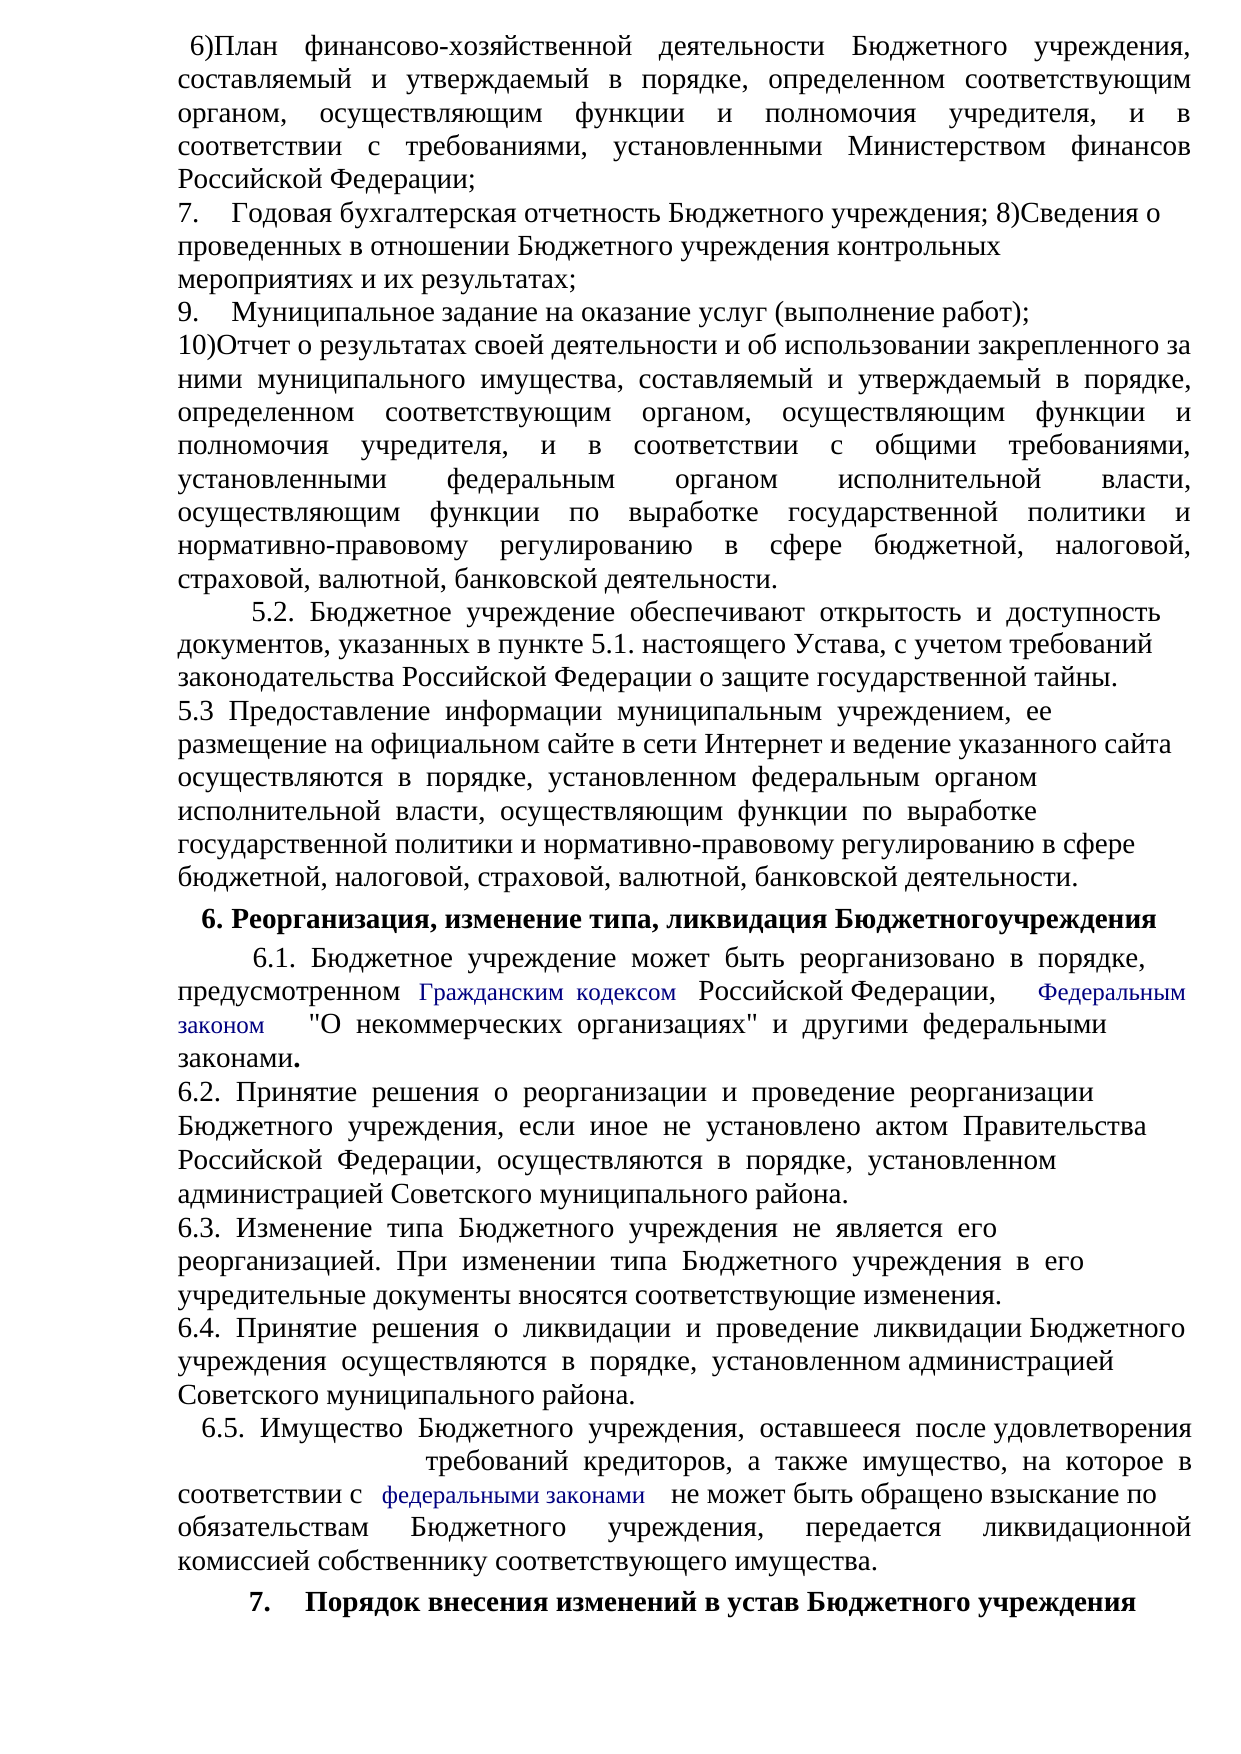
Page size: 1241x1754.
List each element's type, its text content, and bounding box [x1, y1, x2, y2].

text 5.2. Бюджетное учреждение обеспечивают открытость и доступность [251, 595, 1200, 628]
text 6.3. Изменение типа Бюджетного учреждения не является его реорганизацией. При изменении типа Бюджетного учреждения в его учредительные документы вносятся соответствующие изменения. [177, 1211, 1192, 1311]
text 6.1. Бюджетное учреждение может быть реорганизовано в порядке, [252, 942, 1200, 974]
text 6.4. Принятие решения о ликвидации и проведение ликвидации Бюджетного учреждения осуществляются в порядке, установленном администрацией Советского муниципального района. [177, 1311, 1193, 1411]
text предусмотренном Гражданским кодексом Российской Федерации, Федеральным [177, 974, 1200, 1007]
text обязательствам Бюджетного учреждения, передается ликвидационной комиссией собственнику соответствующего имущества. [177, 1510, 1192, 1577]
text 6.5. Имущество Бюджетного учреждения, оставшееся после удовлетворения требований кредиторов, а также имущество, на которое в [177, 1411, 1192, 1477]
list Муниципальное задание на оказание услуг (выполнение работ); [177, 295, 1200, 328]
list Годовая бухгалтерская отчетность Бюджетного учреждения; 8)Сведения о проведенных в отношении Бюджетного учреждения контрольных мероприятиях и их результатах; [177, 195, 1184, 295]
text 6)План финансово-хозяйственной деятельности Бюджетного учреждения, составляемый и утверждаемый в порядке, определенном соответствующим органом, осуществляющим функции и полномочия учредителя, и в соответствии с требованиями, установленными Министерством финансов Российской Федерации; [177, 29, 1192, 195]
text законом "О некоммерческих организациях" и другими федеральными [177, 1007, 1199, 1040]
text законами. [177, 1040, 1200, 1074]
text соответствии с федеральными законами не может быть обращено взыскание по [177, 1477, 1200, 1510]
text 5.3 Предоставление информации муниципальным учреждением, ее размещение на официальном сайте в сети Интернет и ведение указанного сайта осуществляются в порядке, установленном федеральным органом исполнительной власти, осуществляющим функции по выработке государственной политики и нормативно-правовому регулированию в сфере бюджетной, налоговой, страховой, валютной, банковской деятельности. [177, 693, 1193, 893]
text 6.2. Принятие решения о реорганизации и проведение реорганизации Бюджетного учреждения, если иное не установлено актом Правительства Российской Федерации, осуществляются в порядке, установленном администрацией Советского муниципального района. [177, 1074, 1192, 1211]
text 10)Отчет о результатах своей деятельности и об использовании закрепленного за ними муниципального имущества, составляемый и утверждаемый в порядке, определенном соответствующим органом, осуществляющим функции и полномочия учредителя, и в соответствии с общими требованиями, установленными федеральным органом исполнительной власти, осуществляющим функции по выработке государственной политики и нормативно-правовому регулированию в сфере бюджетной, налоговой, страховой, валютной, банковской деятельности. [177, 328, 1192, 595]
text законодательства Российской Федерации о защите государственной тайны. [177, 660, 1200, 693]
list Порядок внесения изменений в устав Бюджетного учреждения [249, 1584, 1200, 1618]
list Реорганизация, изменение типа, ликвидация Бюджетногоучреждения [201, 901, 1200, 935]
text документов, указанных в пункте 5.1. настоящего Устава, с учетом требований [177, 628, 1200, 660]
